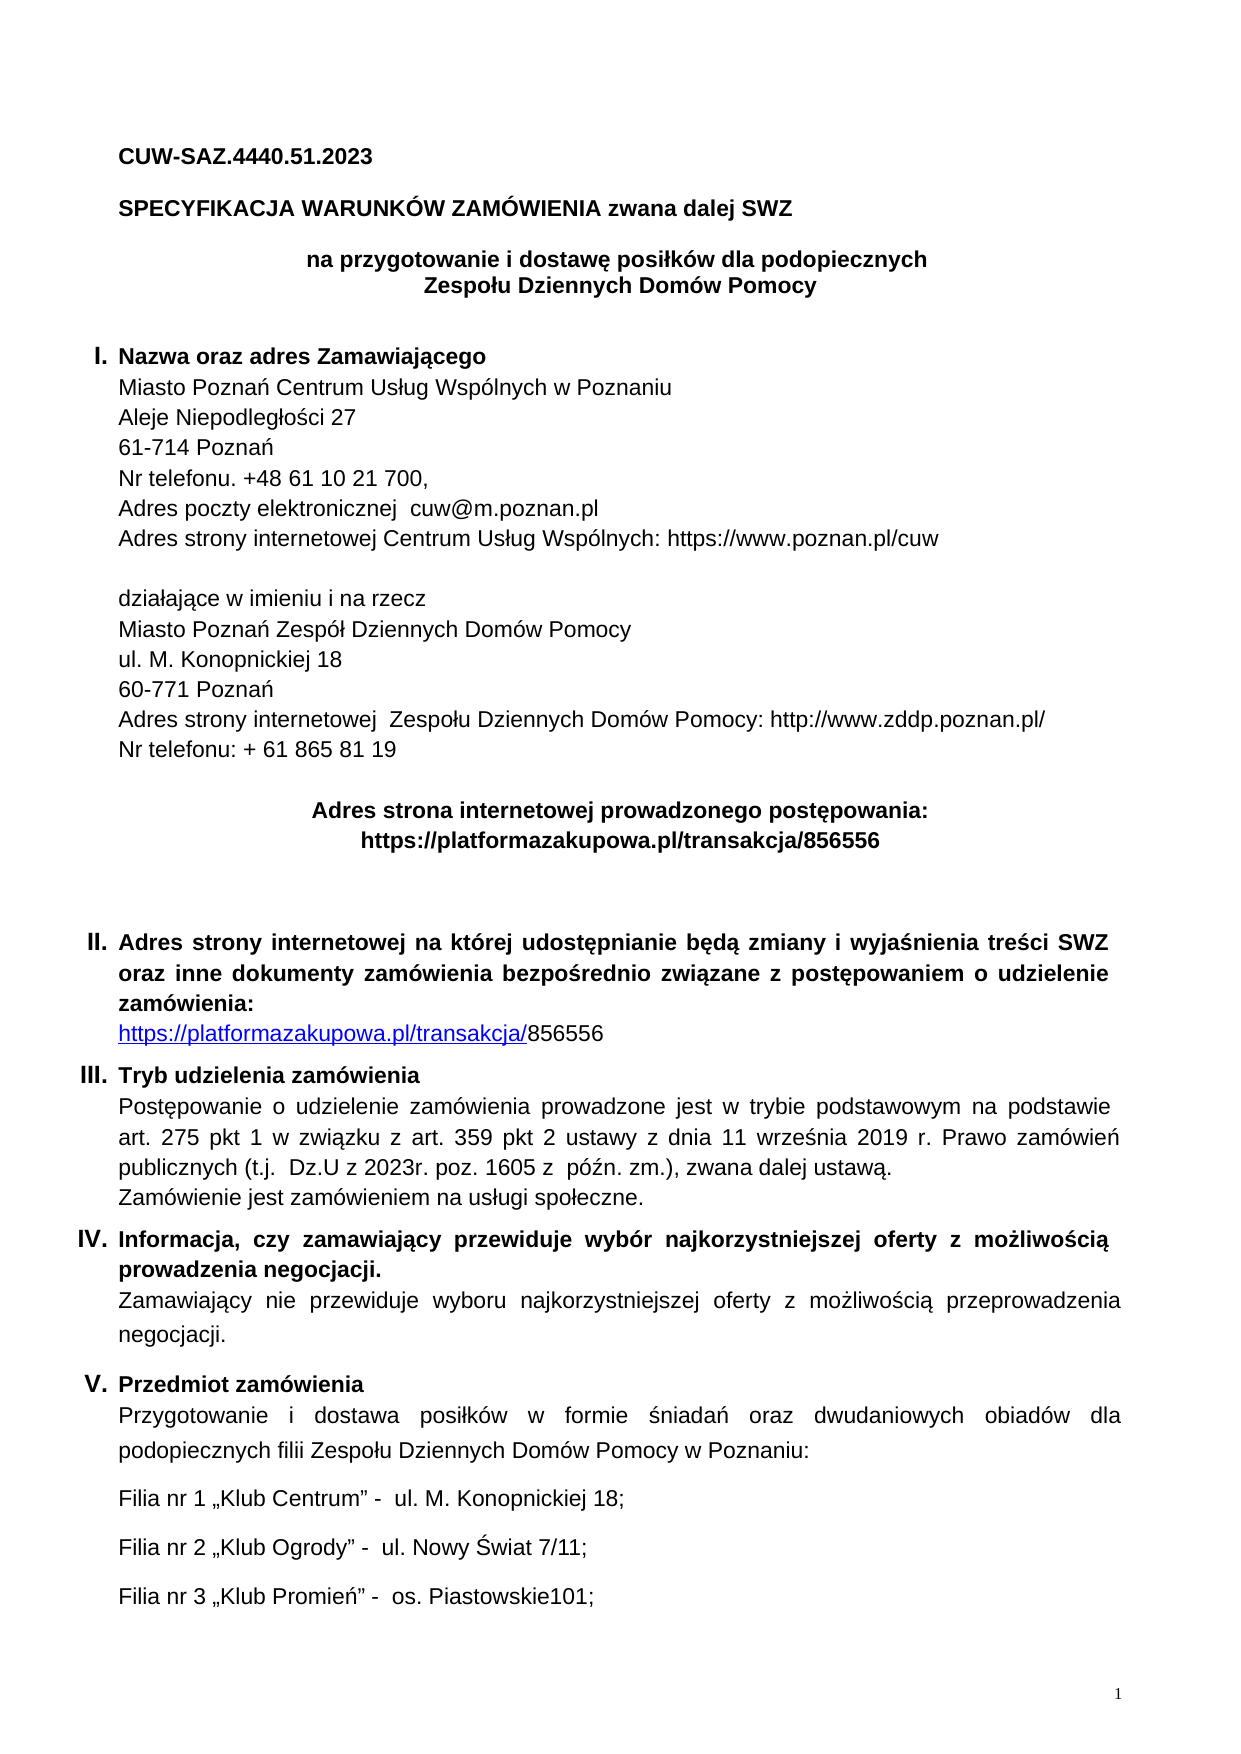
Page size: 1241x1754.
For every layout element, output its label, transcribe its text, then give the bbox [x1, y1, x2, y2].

list Adres strony internetowej Centrum Usług Wspólnych: https://www.poznan.pl/cuw [118, 525, 1122, 551]
list Aleje Niepodległości 27 [118, 404, 1122, 430]
list Nr telefonu. +48 61 10 21 700, [118, 464, 1122, 491]
list Zamówienie jest zamówieniem na usługi społeczne. [118, 1184, 1122, 1210]
text Miasto Poznań Zespół Dziennych Domów Pomocy [118, 616, 1122, 642]
list 61-714 Poznań [118, 434, 1122, 461]
list Postępowanie o udzielenie zamówienia prowadzone jest w trybie podstawowym na podstawie art. 275 pkt 1 w związku z art. 359 pkt 2 ustawy z dnia 11 września 2019 r. Prawo zamówień publicznych (t.j. Dz.U z 2023r. poz. 1605 z późn. zm.), zwana dalej ustawą. [118, 1093, 1122, 1180]
text Filia nr 2 „Klub Ogrody” - ul. Nowy Świat 7/11; [118, 1534, 1122, 1561]
text działające w imieniu i na rzecz [118, 585, 1122, 612]
subtitle Nazwa oraz adres Zamawiającego [108, 341, 1109, 369]
subtitle Adres strony internetowej na której udostępnianie będą zmiany i wyjaśnienia treści SWZ oraz inne dokumenty zamówienia bezpośrednio związane z postępowaniem o udzielenie zamówienia: [108, 927, 1109, 1016]
text 60-771 Poznań [118, 676, 1122, 702]
text Filia nr 1 „Klub Centrum” - ul. M. Konopnickiej 18; [118, 1485, 1122, 1512]
subtitle Informacja, czy zamawiający przewiduje wybór najkorzystniejszej oferty z możliwością prowadzenia negocjacji. [108, 1224, 1109, 1283]
subtitle CUW-SAZ.4440.51.2023 [118, 143, 1122, 169]
list https://platformazakupowa.pl/transakcja/856556 [118, 827, 1122, 853]
list Adres poczty elektronicznej cuw@m.poznan.pl [118, 495, 1122, 521]
text Przygotowanie i dostawa posiłków w formie śniadań oraz dwudaniowych obiadów dla podopiecznych filii Zespołu Dziennych Domów Pomocy w Poznaniu: [118, 1402, 1122, 1463]
text https://platformazakupowa.pl/transakcja/856556 [118, 1020, 1122, 1047]
text Zamawiający nie przewiduje wyboru najkorzystniejszej oferty z możliwością przeprowadzenia negocjacji. [118, 1287, 1122, 1347]
subtitle Tryb udzielenia zamówienia [108, 1060, 1109, 1089]
text Nr telefonu: + 61 865 81 19 [118, 736, 1122, 763]
list Miasto Poznań Centrum Usług Wspólnych w Poznaniu [118, 374, 1122, 400]
text Adres strony internetowej Zespołu Dziennych Domów Pomocy: http://www.zddp.poznan.pl/ [118, 706, 1122, 732]
text Filia nr 3 „Klub Promień” - os. Piastowskie101; [118, 1583, 1122, 1609]
list Adres strona internetowej prowadzonego postępowania: [118, 797, 1122, 823]
subtitle na przygotowanie i dostawę posiłków dla podopiecznych Zespołu Dziennych Domów Pomocy [118, 246, 1122, 298]
text ul. M. Konopnickiej 18 [118, 646, 1122, 672]
subtitle SPECYFIKACJA WARUNKÓW ZAMÓWIENIA zwana dalej SWZ [118, 194, 1122, 221]
subtitle Przedmiot zamówienia [108, 1369, 1109, 1398]
